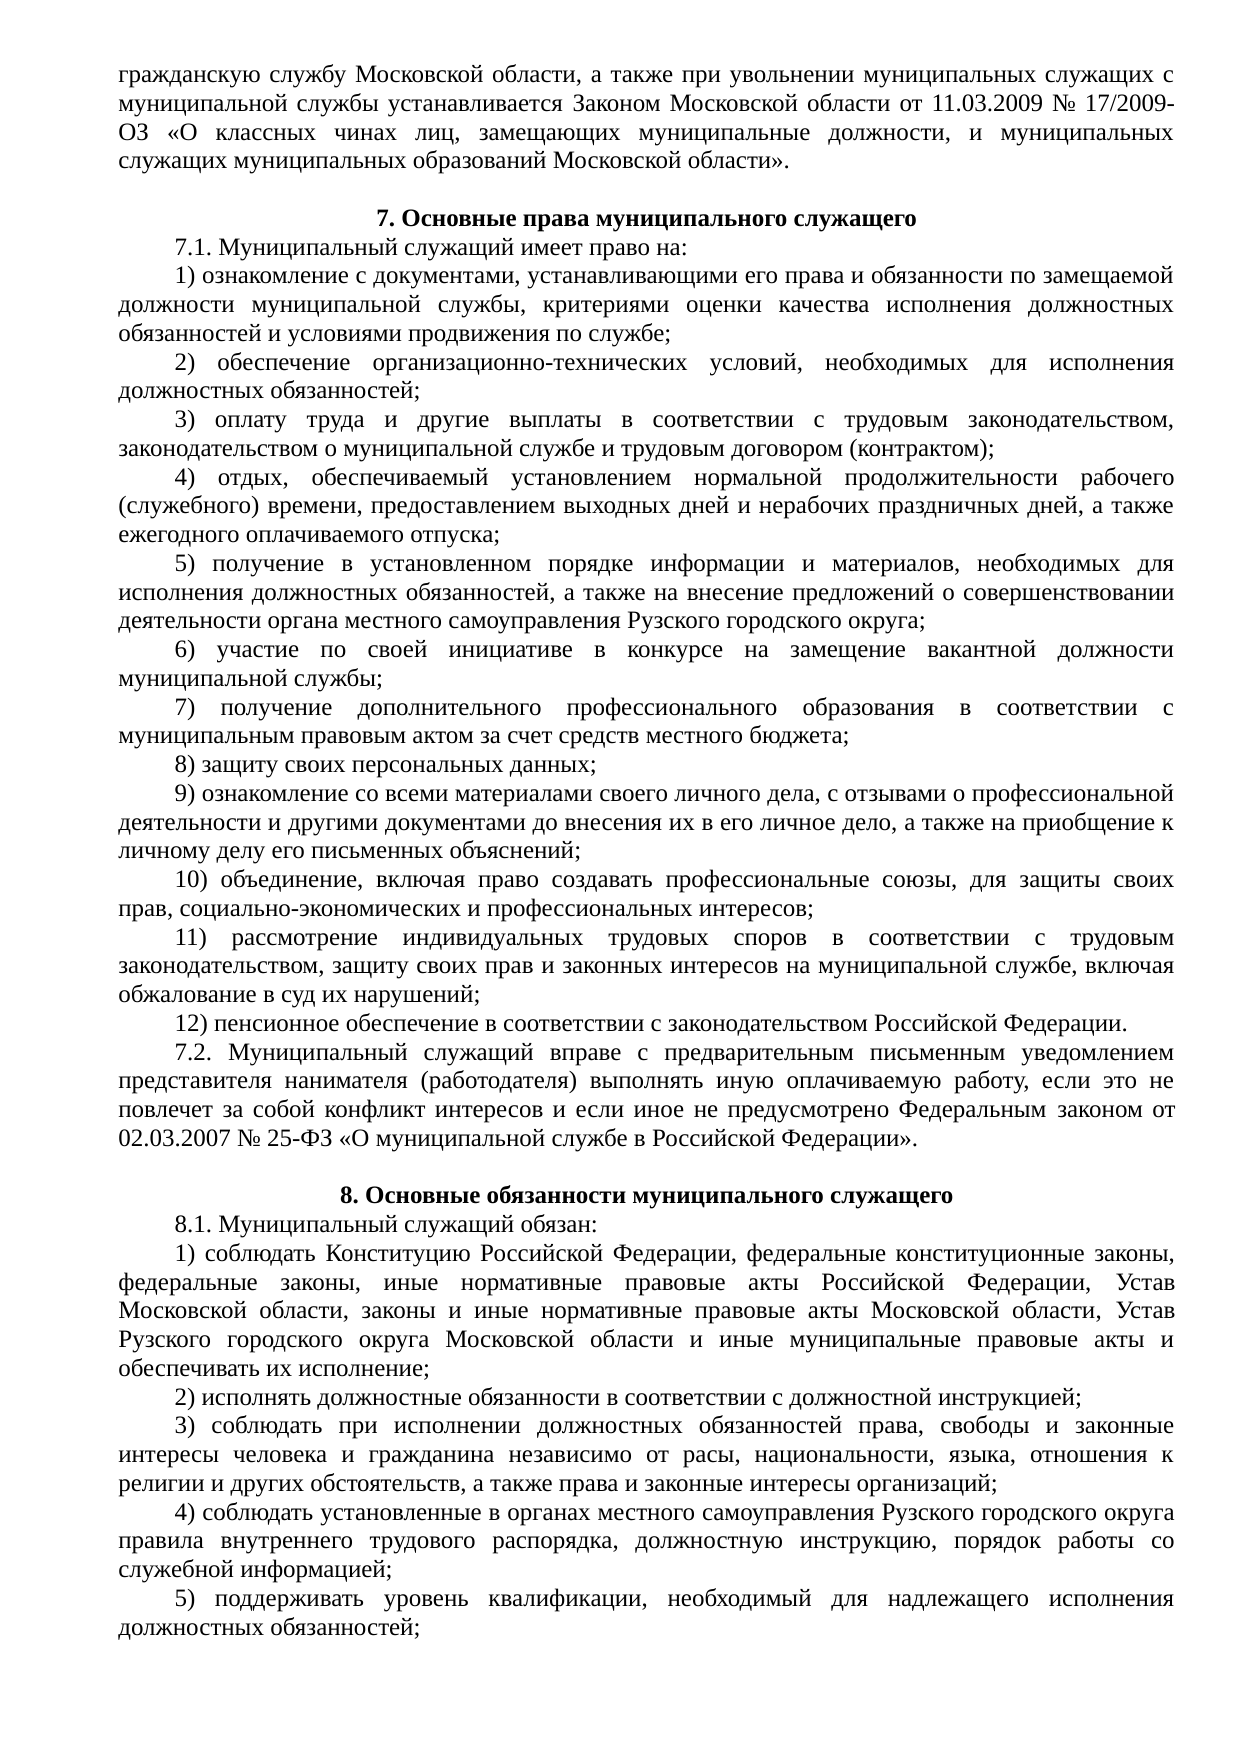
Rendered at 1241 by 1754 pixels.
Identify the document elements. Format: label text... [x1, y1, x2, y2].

text 9) ознакомление со всеми материалами своего личного дела, с отзывами о профессиональной деятельности и другими документами до внесения их в его личное дело, а также на приобщение к личному делу его письменных объяснений; [118, 778, 1175, 864]
text 5) поддерживать уровень квалификации, необходимый для надлежащего исполнения должностных обязанностей; [118, 1583, 1175, 1640]
text 5) получение в установленном порядке информации и материалов, необходимых для исполнения должностных обязанностей, а также на внесение предложений о совершенствовании деятельности органа местного самоуправления Рузского городского округа; [118, 548, 1175, 634]
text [118, 59, 1175, 174]
text 7.1. Муниципальный служащий имеет право на: [118, 232, 1175, 260]
text 12) пенсионное обеспечение в соответствии с законодательством Российской Федерации. [118, 1008, 1175, 1037]
text 2) исполнять должностные обязанности в соответствии с должностной инструкцией; [118, 1382, 1175, 1410]
title 8. Основные обязанности муниципального служащего [118, 1180, 1175, 1209]
text 1) ознакомление с документами, устанавливающими его права и обязанности по замещаемой должности муниципальной службы, критериями оценки качества исполнения должностных обязанностей и условиями продвижения по службе; [118, 260, 1175, 347]
text 3) оплату труда и другие выплаты в соответствии с трудовым законодательством, законодательством о муниципальной службе и трудовым договором (контрактом); [118, 404, 1175, 462]
title 7. Основные права муниципального служащего [118, 203, 1175, 232]
text 7) получение дополнительного профессионального образования в соответствии с муниципальным правовым актом за счет средств местного бюджета; [118, 692, 1175, 749]
text 11) рассмотрение индивидуальных трудовых споров в соответствии с трудовым законодательством, защиту своих прав и законных интересов на муниципальной службе, включая обжалование в суд их нарушений; [118, 922, 1175, 1008]
text 4) соблюдать установленные в органах местного самоуправления Рузского городского округа правила внутреннего трудового распорядка, должностную инструкцию, порядок работы со служебной информацией; [118, 1497, 1175, 1583]
text 8.1. Муниципальный служащий обязан: [118, 1209, 1175, 1238]
text 1) соблюдать Конституцию Российской Федерации, федеральные конституционные законы, федеральные законы, иные нормативные правовые акты Российской Федерации, Устав Московской области, законы и иные нормативные правовые акты Московской области, Устав Рузского городского округа Московской области и иные муниципальные правовые акты и обеспечивать их исполнение; [118, 1238, 1175, 1382]
text 3) соблюдать при исполнении должностных обязанностей права, свободы и законные интересы человека и гражданина независимо от расы, национальности, языка, отношения к религии и других обстоятельств, а также права и законные интересы организаций; [118, 1410, 1175, 1497]
text 2) обеспечение организационно-технических условий, необходимых для исполнения должностных обязанностей; [118, 347, 1175, 404]
text 7.2. Муниципальный служащий вправе с предварительным письменным уведомлением представителя нанимателя (работодателя) выполнять иную оплачиваемую работу, если это не повлечет за собой конфликт интересов и если иное не предусмотрено Федеральным законом от 02.03.2007 № 25-ФЗ «О муниципальной службе в Российской Федерации». [118, 1037, 1175, 1152]
text 8) защиту своих персональных данных; [118, 749, 1175, 778]
text 10) объединение, включая право создавать профессиональные союзы, для защиты своих прав, социально-экономических и профессиональных интересов; [118, 864, 1175, 922]
text 6) участие по своей инициативе в конкурсе на замещение вакантной должности муниципальной службы; [118, 634, 1175, 692]
text 4) отдых, обеспечиваемый установлением нормальной продолжительности рабочего (служебного) времени, предоставлением выходных дней и нерабочих праздничных дней, а также ежегодного оплачиваемого отпуска; [118, 462, 1175, 548]
